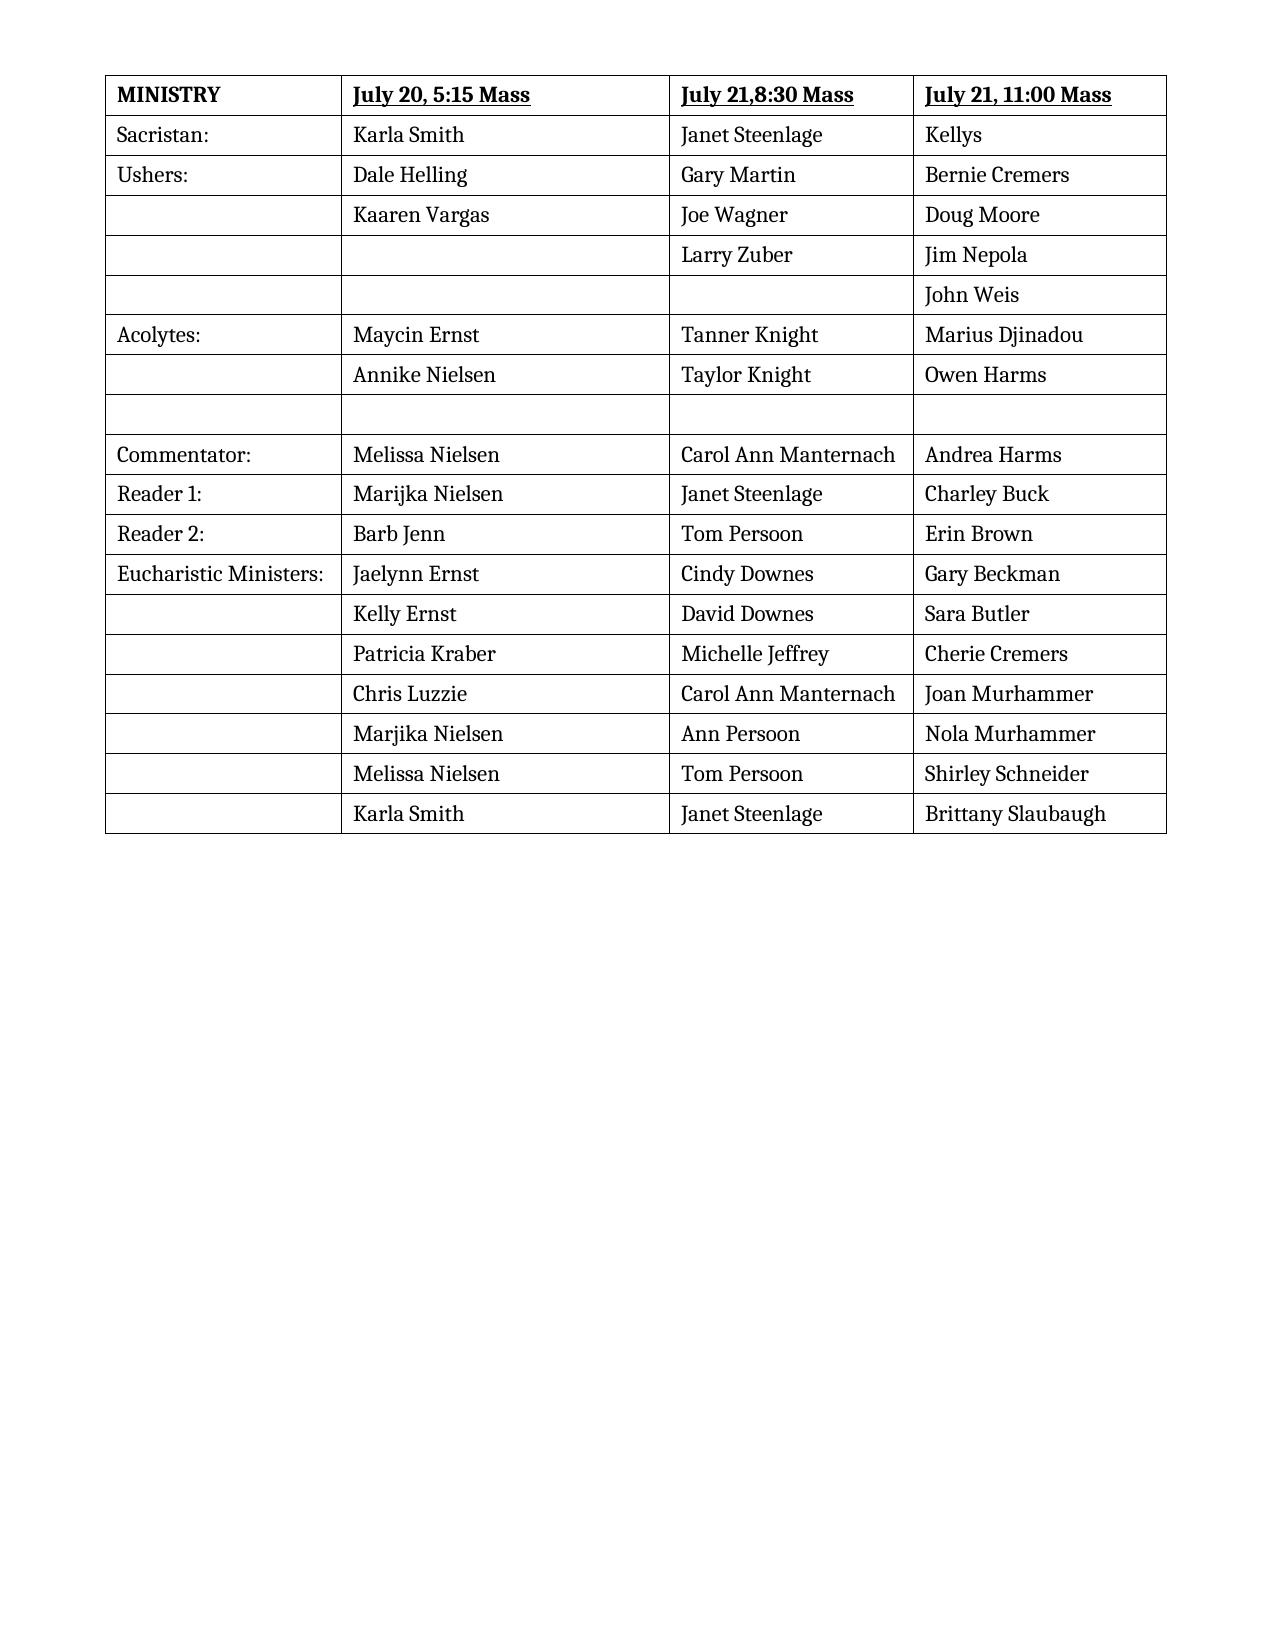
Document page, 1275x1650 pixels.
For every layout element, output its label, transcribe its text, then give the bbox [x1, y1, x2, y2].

table_cell Dale Helling [342, 156, 669, 195]
table_cell [342, 276, 669, 314]
table_cell Janet Steenlage [670, 794, 913, 833]
table_cell Erin Brown [914, 515, 1166, 554]
table_cell Andrea Harms [914, 435, 1166, 474]
table_cell Janet Steenlage [670, 116, 913, 155]
table_cell Cindy Downes [670, 555, 913, 594]
table_cell [670, 276, 913, 314]
table_cell Acolytes: [106, 315, 341, 354]
table_cell Annike Nielsen [342, 355, 669, 394]
table_cell Cherie Cremers [914, 635, 1166, 673]
table_cell Carol Ann Manternach [670, 675, 913, 713]
table_cell Kelly Ernst [342, 595, 669, 633]
table_cell [106, 714, 341, 753]
table_cell Doug Moore [914, 196, 1166, 234]
table_cell Karla Smith [342, 794, 669, 833]
table_cell Brittany Slaubaugh [914, 794, 1166, 833]
table_cell John Weis [914, 276, 1166, 314]
table_cell Nola Murhammer [914, 714, 1166, 753]
table_cell [106, 794, 341, 833]
table_cell Joan Murhammer [914, 675, 1166, 713]
table_cell Janet Steenlage [670, 475, 913, 514]
table_cell Jaelynn Ernst [342, 555, 669, 594]
table_cell [106, 675, 341, 713]
table_cell Tom Persoon [670, 754, 913, 793]
table_cell Eucharistic Ministers: [106, 555, 341, 594]
table_cell Kaaren Vargas [342, 196, 669, 234]
table_cell [342, 236, 669, 274]
table_cell [670, 395, 913, 434]
table_cell [106, 276, 341, 314]
table_cell Ushers: [106, 156, 341, 195]
table_cell Larry Zuber [670, 236, 913, 274]
table_cell [106, 595, 341, 633]
table_header July 21,8:30 Mass [670, 76, 913, 115]
table_cell Sacristan: [106, 116, 341, 155]
table_cell Sara Butler [914, 595, 1166, 633]
table_cell [914, 395, 1166, 434]
table_cell Melissa Nielsen [342, 754, 669, 793]
table_cell Taylor Knight [670, 355, 913, 394]
table_cell Chris Luzzie [342, 675, 669, 713]
table_cell Kellys [914, 116, 1166, 155]
table_cell [106, 754, 341, 793]
table_cell Reader 2: [106, 515, 341, 554]
table_cell [106, 635, 341, 673]
table_cell Carol Ann Manternach [670, 435, 913, 474]
table_cell Reader 1: [106, 475, 341, 514]
table_cell Gary Martin [670, 156, 913, 195]
table_header July 20, 5:15 Mass [342, 76, 669, 115]
table_cell Bernie Cremers [914, 156, 1166, 195]
table_cell Karla Smith [342, 116, 669, 155]
table_cell Patricia Kraber [342, 635, 669, 673]
table_cell Marjika Nielsen [342, 714, 669, 753]
table_header MINISTRY [106, 76, 341, 115]
table_cell [106, 196, 341, 234]
table_header July 21, 11:00 Mass [914, 76, 1166, 115]
table_cell Barb Jenn [342, 515, 669, 554]
table_cell Melissa Nielsen [342, 435, 669, 474]
table_cell Gary Beckman [914, 555, 1166, 594]
table_cell Charley Buck [914, 475, 1166, 514]
table_cell [106, 355, 341, 394]
table_cell Maycin Ernst [342, 315, 669, 354]
table_cell Jim Nepola [914, 236, 1166, 274]
table_cell Tom Persoon [670, 515, 913, 554]
table_cell Marijka Nielsen [342, 475, 669, 514]
table_cell Tanner Knight [670, 315, 913, 354]
table_cell Marius Djinadou [914, 315, 1166, 354]
table_cell David Downes [670, 595, 913, 633]
table_cell Michelle Jeffrey [670, 635, 913, 673]
table_cell [106, 236, 341, 274]
table_cell Ann Persoon [670, 714, 913, 753]
table_cell [342, 395, 669, 434]
table_cell Joe Wagner [670, 196, 913, 234]
table_cell Owen Harms [914, 355, 1166, 394]
table_cell [106, 395, 341, 434]
table_cell Shirley Schneider [914, 754, 1166, 793]
table_cell Commentator: [106, 435, 341, 474]
